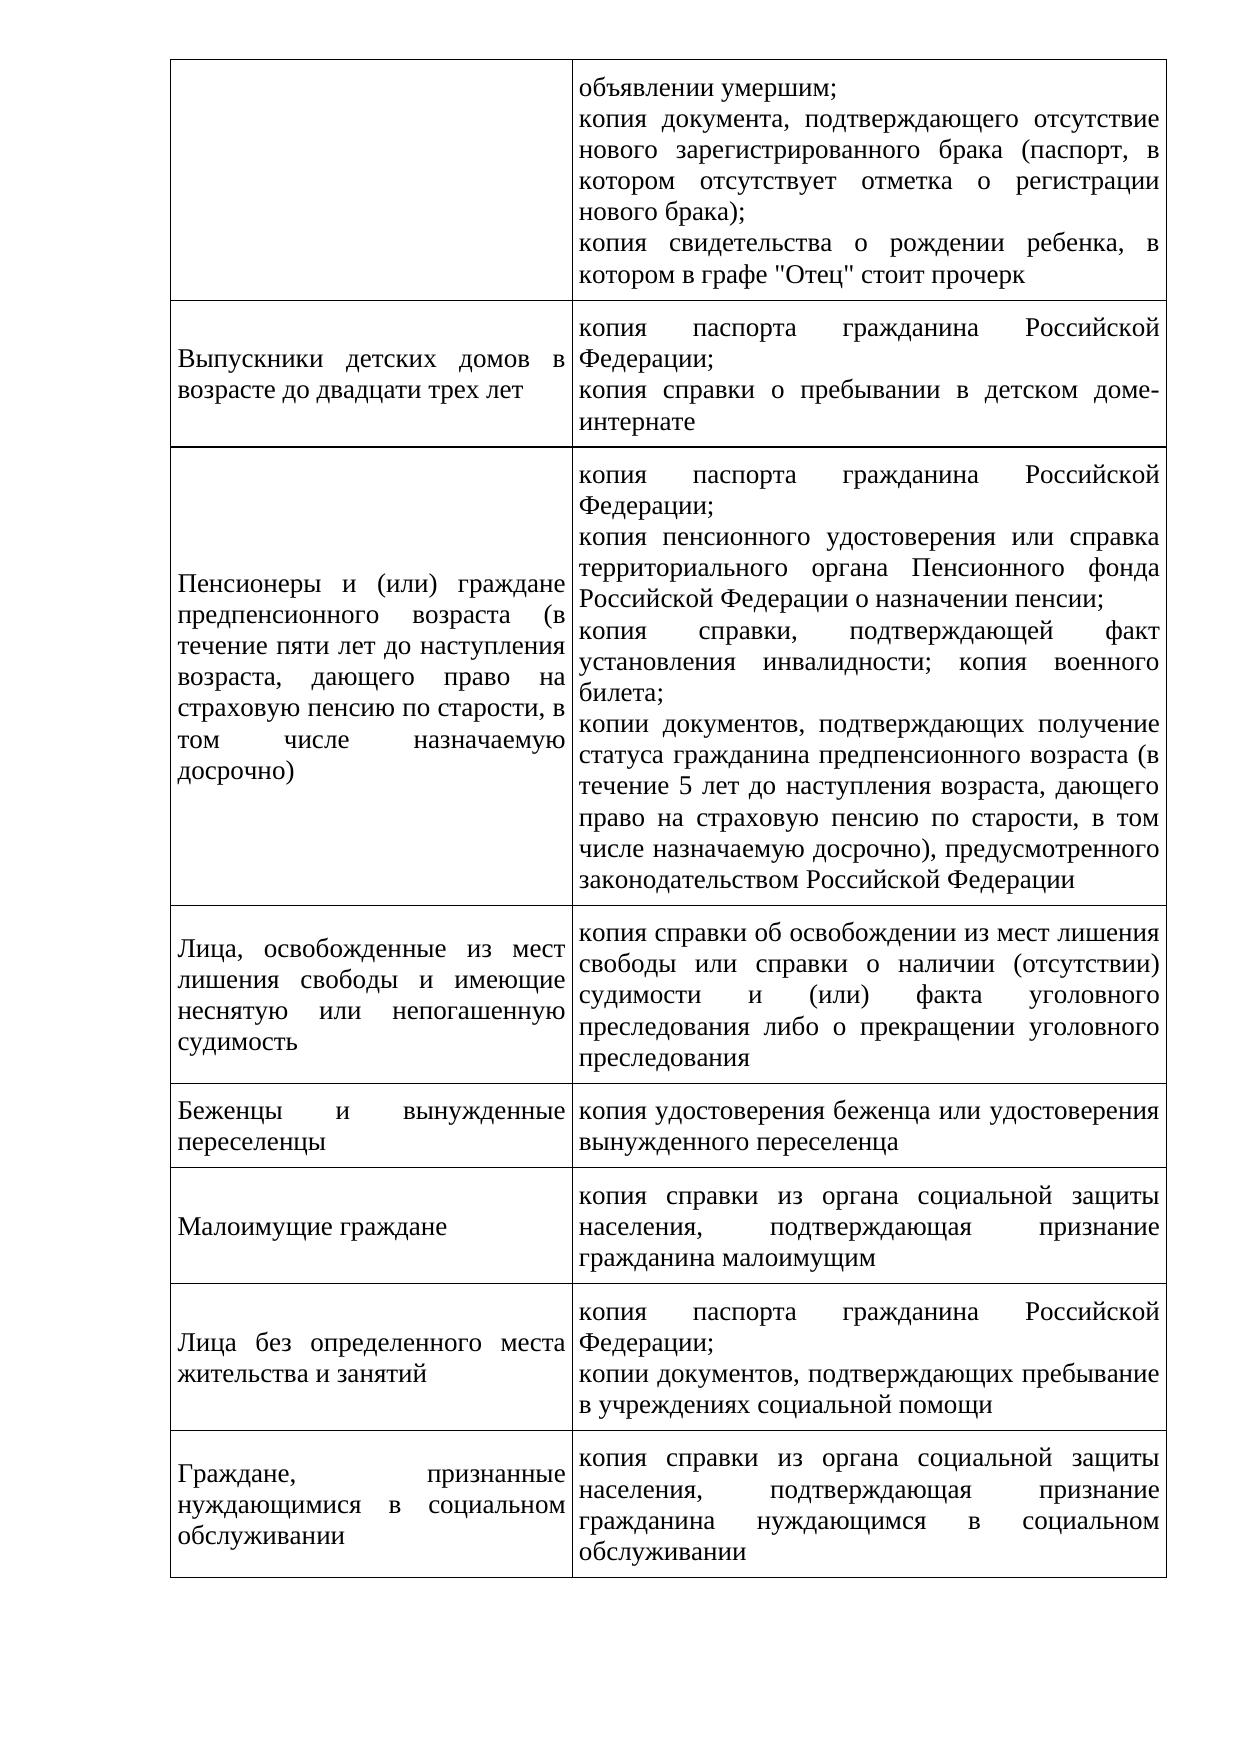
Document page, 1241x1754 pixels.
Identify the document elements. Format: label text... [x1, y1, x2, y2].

table_cell Граждане, признанные нуждающимися в социальном обслуживании [171, 1431, 572, 1577]
table_cell копия справки из органа социальной защиты населения, подтверждающая признание гражданина малоимущим [573, 1168, 1166, 1283]
table_cell Лица без определенного места жительства и занятий [171, 1284, 572, 1430]
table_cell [171, 60, 572, 299]
table_cell копия паспорта гражданина Российской Федерации; копия пенсионного удостоверения или справка территориального органа Пенсионного фонда Российской Федерации о назначении пенсии; копия справки, подтверждающей факт установления инвалидности; копия военного билета; копии документов, подтверждающих получение статуса гражданина предпенсионного возраста (в течение 5 лет до наступления возраста, дающего право на страховую пенсию по старости, в том числе назначаемую досрочно), предусмотренного законодательством Российской Федерации [573, 448, 1166, 905]
table_cell Лица, освобожденные из мест лишения свободы и имеющие неснятую или непогашенную судимость [171, 906, 572, 1083]
table_cell копия удостоверения беженца или удостоверения вынужденного переселенца [573, 1084, 1166, 1167]
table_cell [573, 60, 1166, 299]
table_cell копия паспорта гражданина Российской Федерации; копия справки о пребывании в детском доме-интернате [573, 301, 1166, 446]
table_cell Малоимущие граждане [171, 1168, 572, 1283]
table_cell Беженцы и вынужденные переселенцы [171, 1084, 572, 1167]
table_cell копия справки об освобождении из мест лишения свободы или справки о наличии (отсутствии) судимости и (или) факта уголовного преследования либо о прекращении уголовного преследования [573, 906, 1166, 1083]
table_cell копия паспорта гражданина Российской Федерации; копии документов, подтверждающих пребывание в учреждениях социальной помощи [573, 1284, 1166, 1430]
table_cell Пенсионеры и (или) граждане предпенсионного возраста (в течение пяти лет до наступления возраста, дающего право на страховую пенсию по старости, в том числе назначаемую досрочно) [171, 448, 572, 905]
table_cell Выпускники детских домов в возрасте до двадцати трех лет [171, 301, 572, 446]
table_cell копия справки из органа социальной защиты населения, подтверждающая признание гражданина нуждающимся в социальном обслуживании [573, 1431, 1166, 1577]
